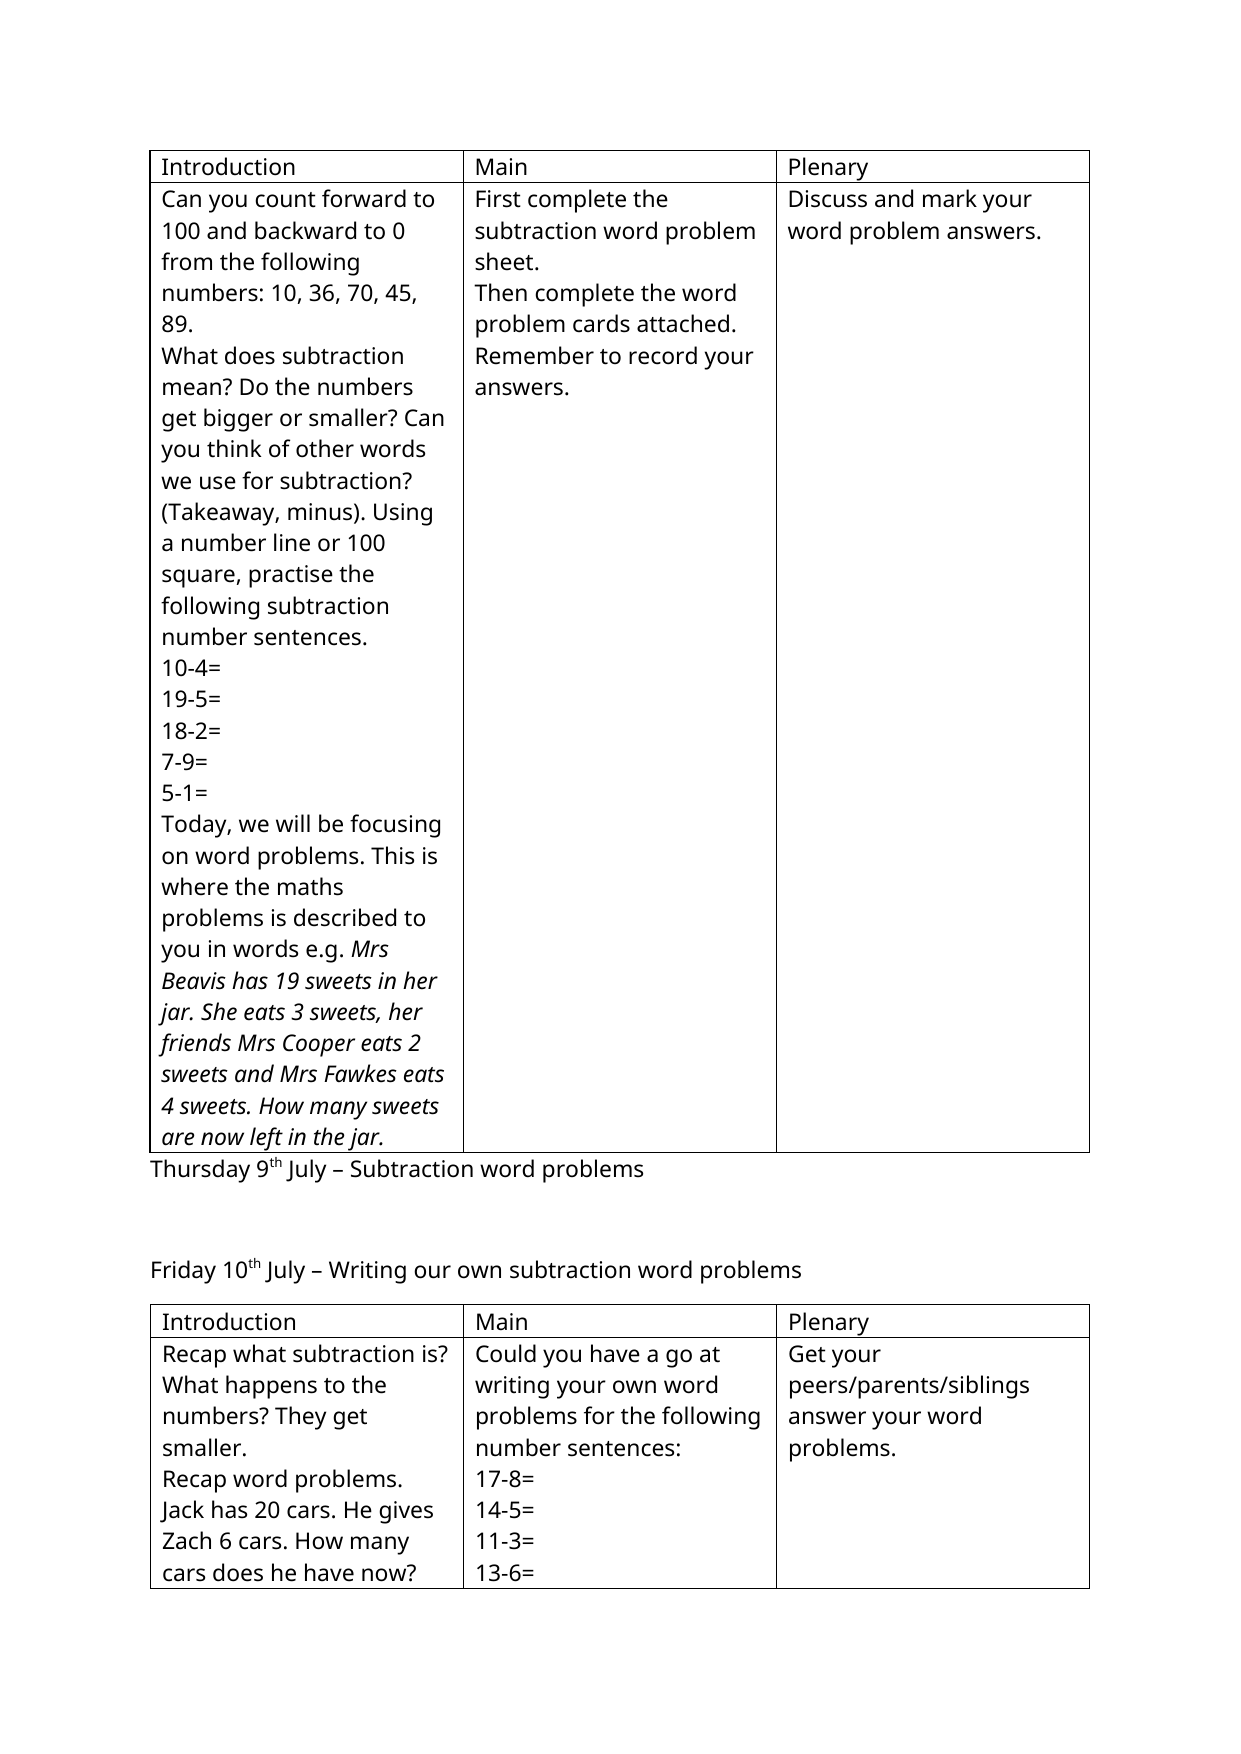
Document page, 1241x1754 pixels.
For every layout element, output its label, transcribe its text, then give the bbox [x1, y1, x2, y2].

table_header Main [464, 1305, 776, 1337]
table_header Main [464, 151, 776, 182]
table_header Plenary [777, 151, 1089, 182]
table_cell Discuss and mark your word problem answers. [777, 183, 1089, 1152]
table_header Introduction [151, 151, 463, 182]
table_header Introduction [151, 1305, 463, 1337]
table_cell Can you count forward to 100 and backward to 0 from the following numbers: 10, 36, 70, 45, 89. What does subtraction mean? Do the numbers get bigger or smaller? Can you think of other words we use for subtraction? (Takeaway, minus). Using a number line or 100 square, practise the following subtraction number sentences. 10-4= 19-5= 18-2= 7-9= 5-1= Today, we will be focusing on word problems. This is where the maths problems is described to you in words e.g. Mrs Beavis has 19 sweets in her jar. She eats 3 sweets, her friends Mrs Cooper eats 2 sweets and Mrs Fawkes eats 4 sweets. How many sweets are now left in the jar. [151, 183, 463, 1152]
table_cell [464, 1338, 776, 1588]
table_header Plenary [777, 1305, 1089, 1337]
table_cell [151, 1338, 463, 1588]
text Thursday 9th July – Subtraction word problems [150, 1153, 1090, 1184]
text Friday 10th July – Writing our own subtraction word problems [150, 1254, 1090, 1285]
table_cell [777, 1338, 1089, 1588]
table_cell First complete the subtraction word problem sheet. Then complete the word problem cards attached. Remember to record your answers. [464, 183, 776, 1152]
